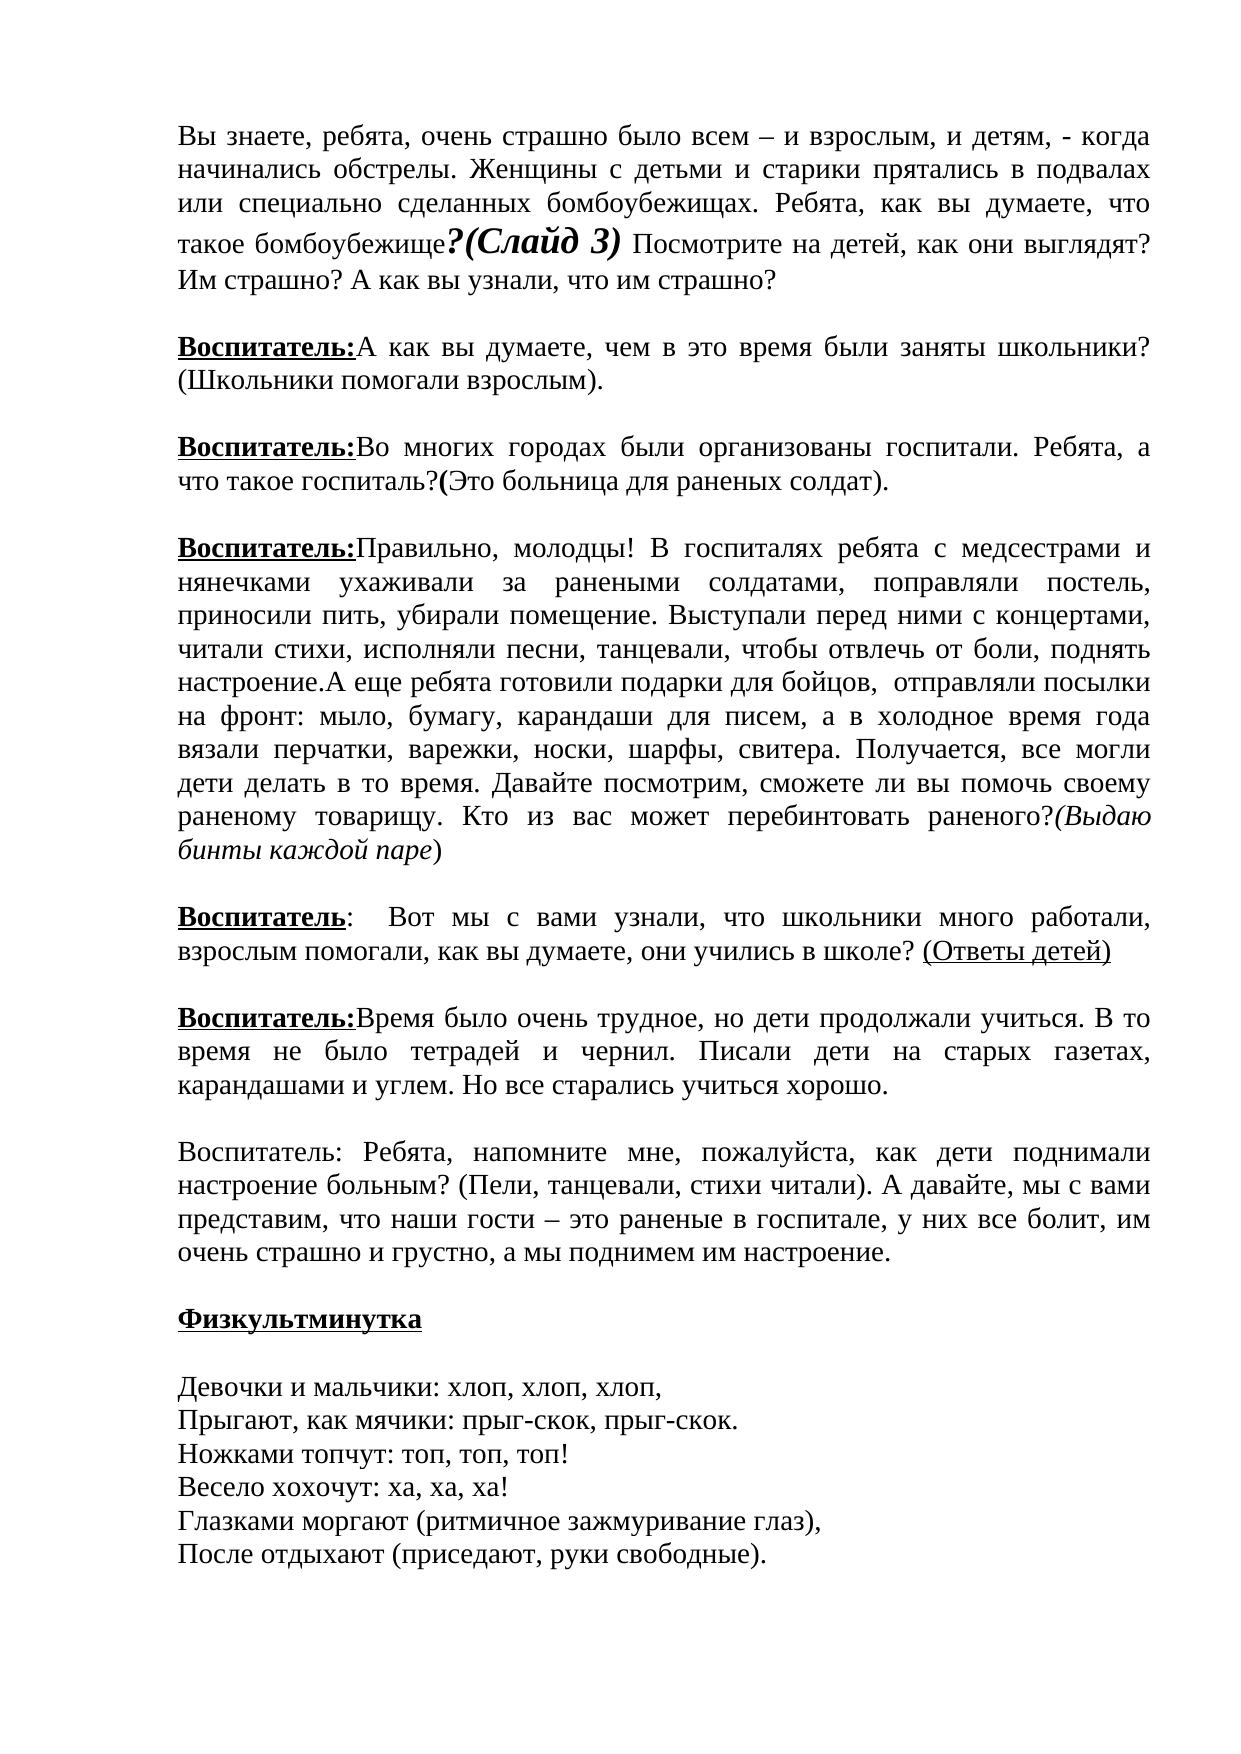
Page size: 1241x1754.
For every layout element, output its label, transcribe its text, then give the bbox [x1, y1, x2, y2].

text Воспитатель:Правильно, молодцы! В госпиталях ребята с медсестрами и нянечками ухаживали за ранеными солдатами, поправляли постель, приносили пить, убирали помещение. Выступали перед ними с концертами, читали стихи, исполняли песни, танцевали, чтобы отвлечь от боли, поднять настроение.А еще ребята готовили подарки для бойцов, отправляли посылки на фронт: мыло, бумагу, карандаши для писем, а в холодное время года вязали перчатки, варежки, носки, шарфы, свитера. Получается, все могли дети делать в то время. Давайте посмотрим, сможете ли вы помочь своему раненому товарищу. Кто из вас может перебинтовать раненого?(Выдаю бинты каждой паре) [177, 530, 1152, 866]
text Воспитатель:А как вы думаете, чем в это время были заняты школьники? (Школьники помогали взрослым). [177, 329, 1152, 396]
text Вы знаете, ребята, очень страшно было всем – и взрослым, и детям, - когда начинались обстрелы. Женщины с детьми и старики прятались в подвалах или специально сделанных бомбоубежищах. Ребята, как вы думаете, что такое бомбоубежище?(Слайд 3) Посмотрите на детей, как они выглядят? Им страшно? А как вы узнали, что им страшно? [177, 118, 1152, 295]
text Воспитатель: Вот мы с вами узнали, что школьники много работали, взрослым помогали, как вы думаете, они учились в школе? (Ответы детей) [177, 899, 1152, 966]
text Воспитатель:Во многих городах были организованы госпитали. Ребята, а что такое госпиталь?(Это больница для раненых солдат). [177, 429, 1152, 497]
text Физкультминутка Девочки и мальчики: хлоп, хлоп, хлоп, Прыгают, как мячики: прыг-скок, прыг-скок. Ножками топчут: топ, топ, топ! Весело хохочут: ха, ха, ха! Глазками моргают (ритмичное зажмуривание глаз), После отдыхают (приседают, руки свободные). [177, 1302, 1152, 1570]
text Воспитатель: Ребята, напомните мне, пожалуйста, как дети поднимали настроение больным? (Пели, танцевали, стихи читали). А давайте, мы с вами представим, что наши гости – это раненые в госпитале, у них все болит, им очень страшно и грустно, а мы поднимем им настроение. [177, 1134, 1152, 1268]
text Воспитатель:Время было очень трудное, но дети продолжали учиться. В то время не было тетрадей и чернил. Писали дети на старых газетах, карандашами и углем. Но все старались учиться хорошо. [177, 1000, 1152, 1100]
